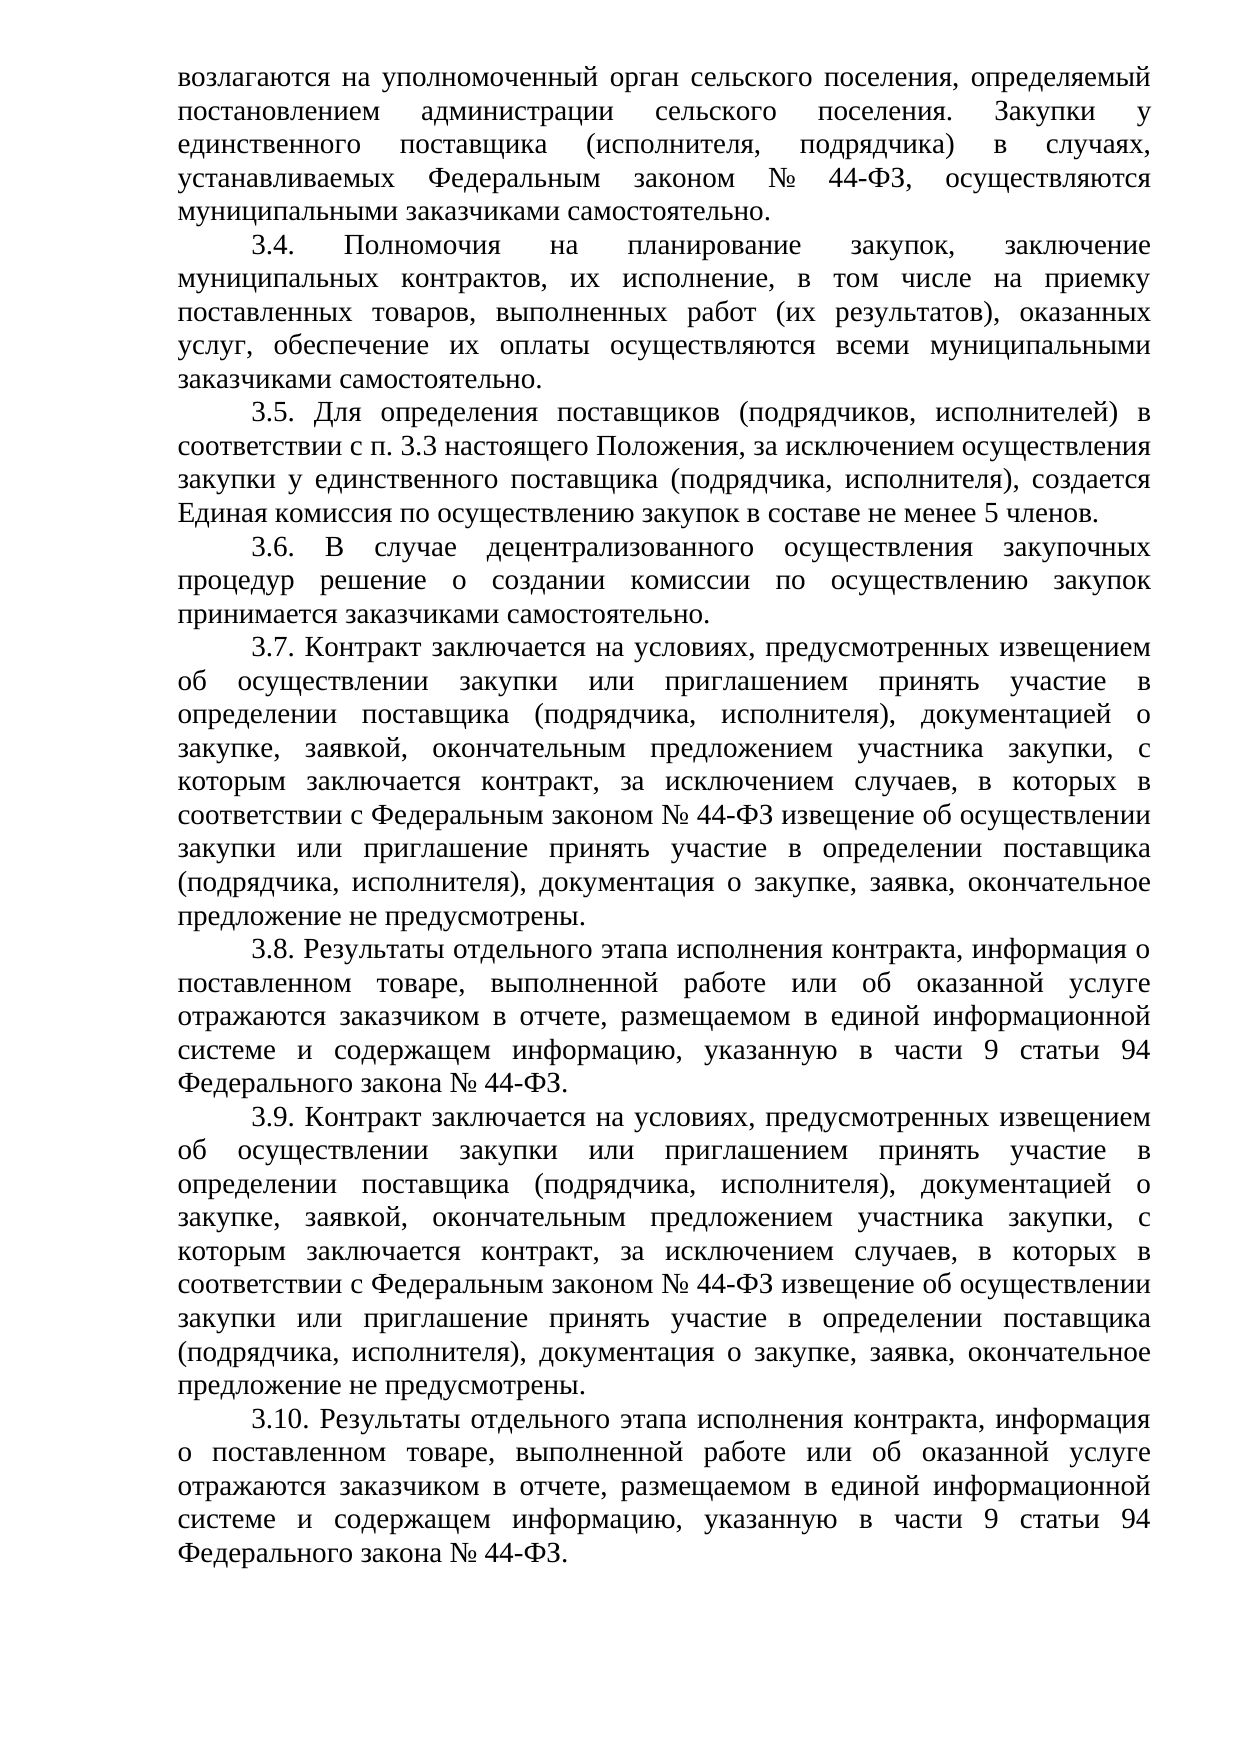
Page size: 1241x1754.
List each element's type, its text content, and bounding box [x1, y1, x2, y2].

text 3.10. Результаты отдельного этапа исполнения контракта, информация о поставленном товаре, выполненной работе или об оказанной услуге отражаются заказчиком в отчете, размещаемом в единой информационной системе и содержащем информацию, указанную в части 9 статьи 94 Федерального закона № 44-ФЗ. [177, 1401, 1152, 1568]
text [177, 59, 1152, 227]
text 3.5. Для определения поставщиков (подрядчиков, исполнителей) в соответствии с п. 3.3 настоящего Положения, за исключением осуществления закупки у единственного поставщика (подрядчика, исполнителя), создается Единая комиссия по осуществлению закупок в составе не менее 5 членов. [177, 394, 1152, 529]
text 3.9. Контракт заключается на условиях, предусмотренных извещением об осуществлении закупки или приглашением принять участие в определении поставщика (подрядчика, исполнителя), документацией о закупке, заявкой, окончательным предложением участника закупки, с которым заключается контракт, за исключением случаев, в которых в соответствии с Федеральным законом № 44-ФЗ извещение об осуществлении закупки или приглашение принять участие в определении поставщика (подрядчика, исполнителя), документация о закупке, заявка, окончательное предложение не предусмотрены. [177, 1099, 1152, 1401]
text 3.7. Контракт заключается на условиях, предусмотренных извещением об осуществлении закупки или приглашением принять участие в определении поставщика (подрядчика, исполнителя), документацией о закупке, заявкой, окончательным предложением участника закупки, с которым заключается контракт, за исключением случаев, в которых в соответствии с Федеральным законом № 44-ФЗ извещение об осуществлении закупки или приглашение принять участие в определении поставщика (подрядчика, исполнителя), документация о закупке, заявка, окончательное предложение не предусмотрены. [177, 629, 1152, 931]
text 3.8. Результаты отдельного этапа исполнения контракта, информация о поставленном товаре, выполненной работе или об оказанной услуге отражаются заказчиком в отчете, размещаемом в единой информационной системе и содержащем информацию, указанную в части 9 статьи 94 Федерального закона № 44-ФЗ. [177, 931, 1152, 1099]
text 3.6. В случае децентрализованного осуществления закупочных процедур решение о создании комиссии по осуществлению закупок принимается заказчиками самостоятельно. [177, 529, 1152, 629]
text 3.4. Полномочия на планирование закупок, заключение муниципальных контрактов, их исполнение, в том числе на приемку поставленных товаров, выполненных работ (их результатов), оказанных услуг, обеспечение их оплаты осуществляются всеми муниципальными заказчиками самостоятельно. [177, 227, 1152, 394]
